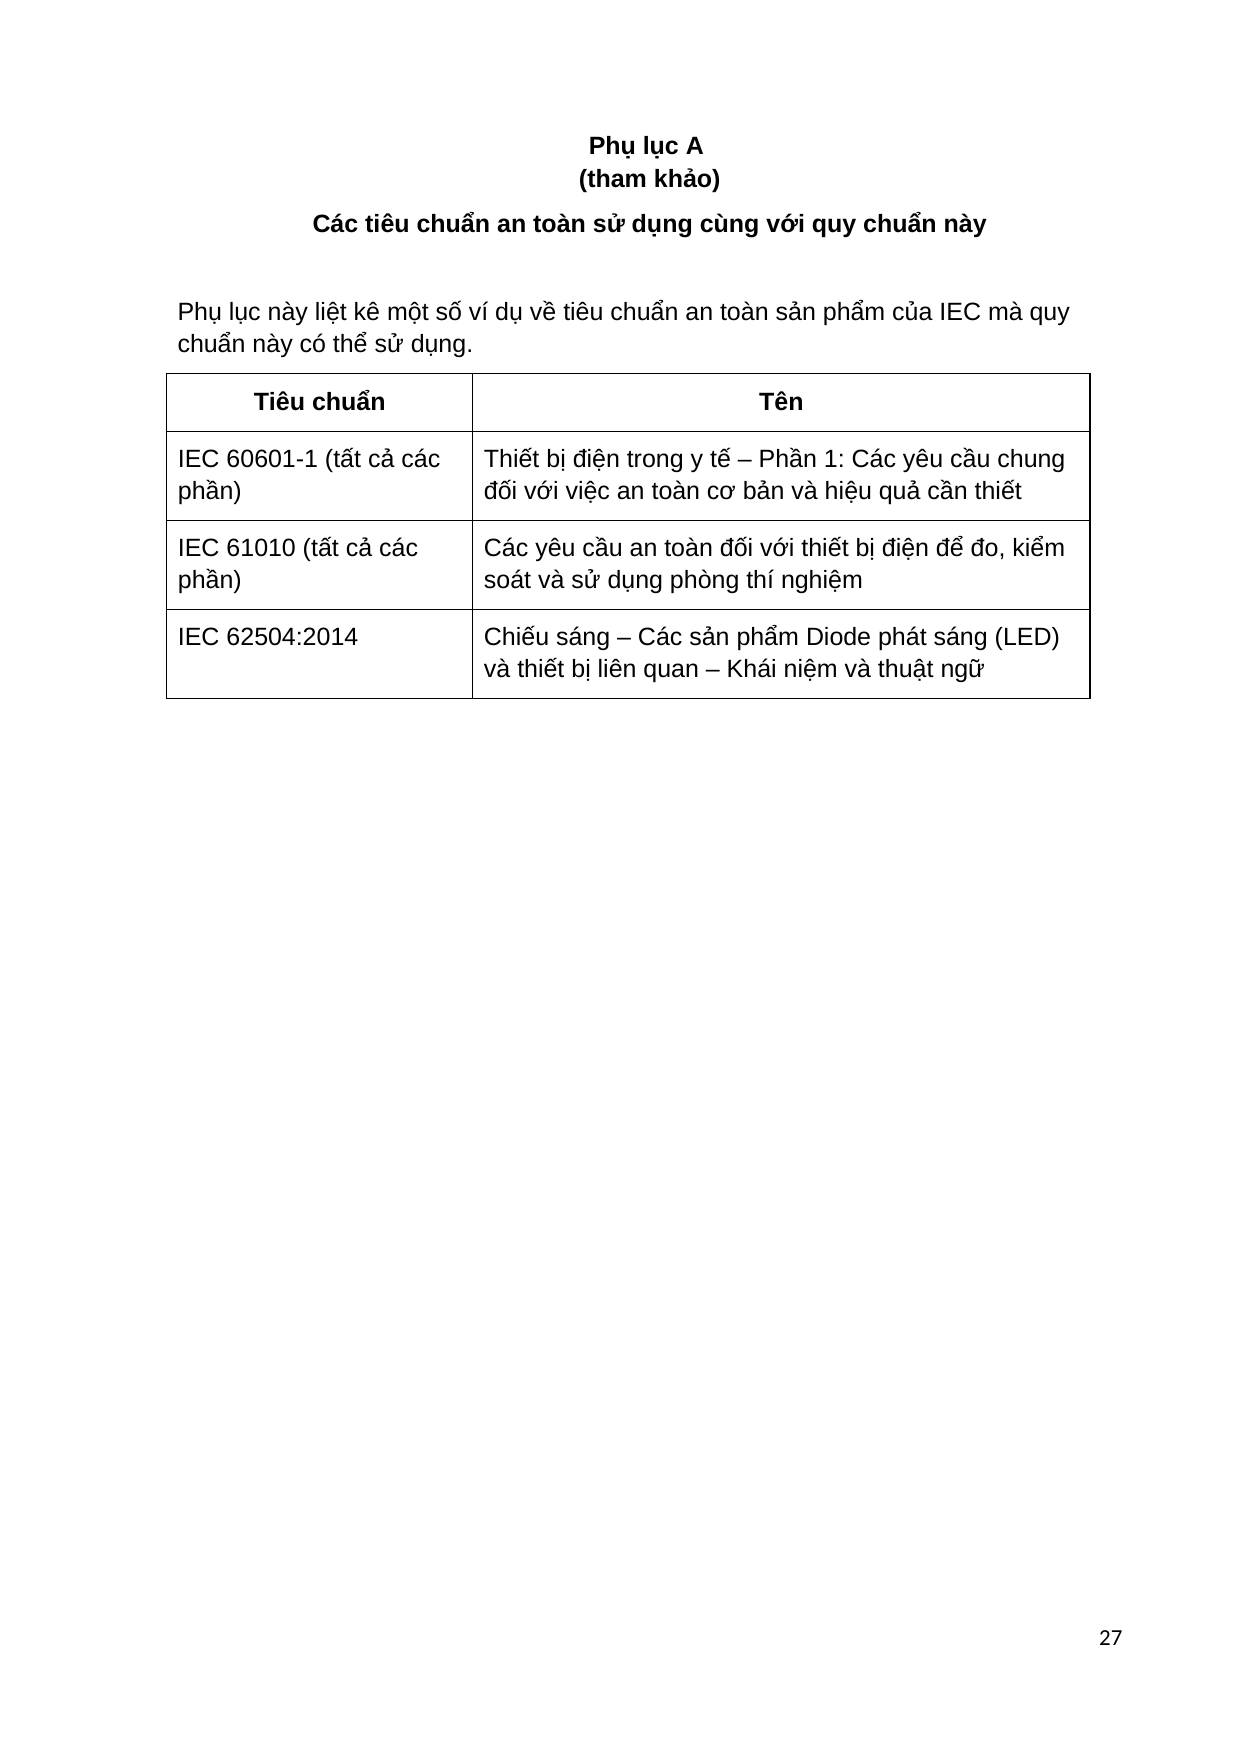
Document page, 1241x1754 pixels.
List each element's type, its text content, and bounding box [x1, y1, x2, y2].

table_cell IEC 61010 (tất cả các phần) [167, 521, 472, 609]
table_cell Chiếu sáng – Các sản phẩm Diode phát sáng (LED) và thiết bị liên quan – Khái niệm và thuật ngữ [473, 610, 1089, 698]
table_header Tiêu chuẩn [167, 374, 472, 431]
text Phụ lục này liệt kê một số ví dụ về tiêu chuẩn an toàn sản phẩm của IEC mà quy chuẩn này có thể sử dụng. [177, 297, 1122, 358]
table_cell Các yêu cầu an toàn đối với thiết bị điện để đo, kiểm soát và sử dụng phòng thí nghiệm [473, 521, 1089, 609]
subtitle Phụ lục A (tham khảo) [177, 131, 1122, 192]
table_cell IEC 62504:2014 [167, 610, 472, 698]
table_header Tên [473, 374, 1089, 431]
table_cell Thiết bị điện trong y tế – Phần 1: Các yêu cầu chung đối với việc an toàn cơ bản và hiệu quả cần thiết [473, 432, 1089, 520]
table_cell IEC 60601-1 (tất cả các phần) [167, 432, 472, 520]
text Các tiêu chuẩn an toàn sử dụng cùng với quy chuẩn này [177, 209, 1122, 238]
